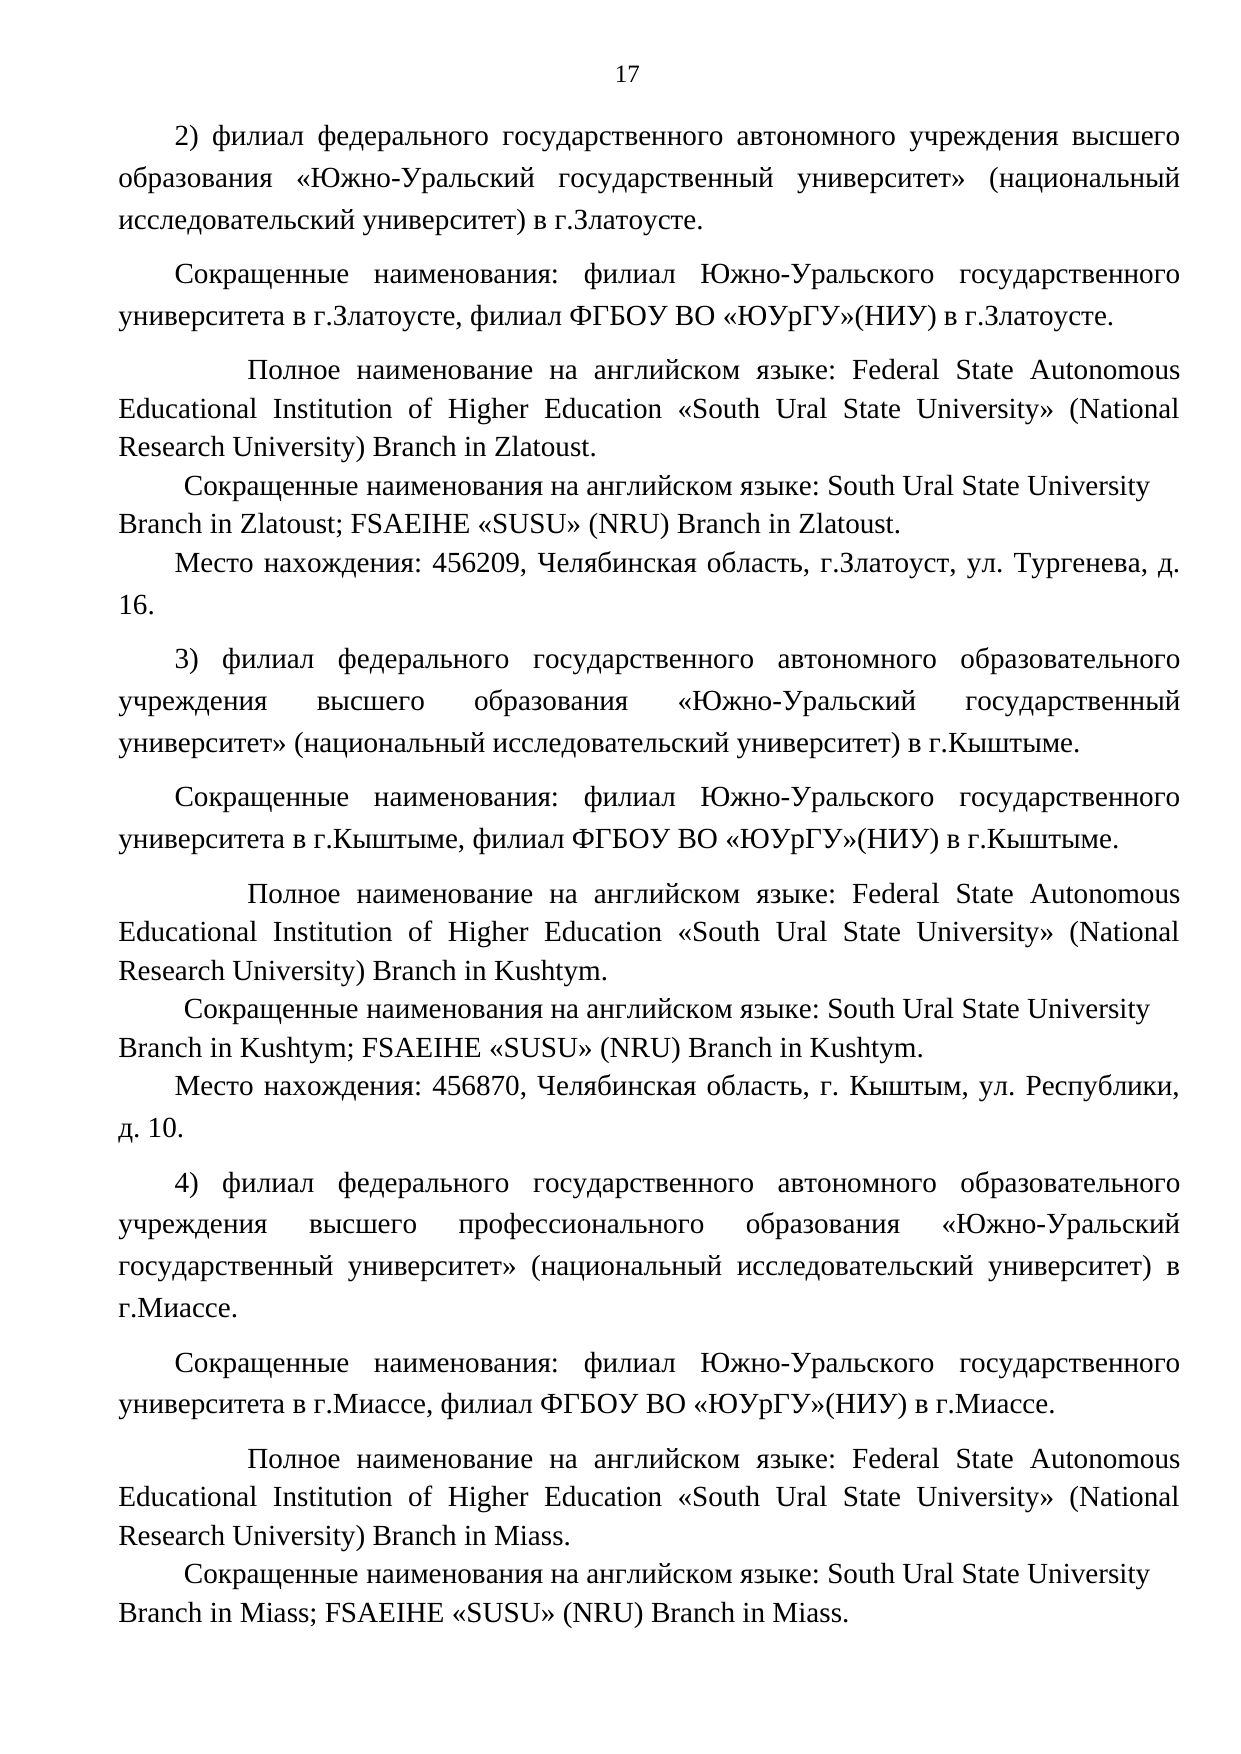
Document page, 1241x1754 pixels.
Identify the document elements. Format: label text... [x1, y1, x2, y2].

text Полное наименование на английском языке: Federal State Autonomous Educational Institution of Higher Education «South Ural State University» (National Research University) Branch in Kushtym. [118, 876, 1181, 986]
text Сокращенные наименования на английском языке: South Ural State University Branch in Miass; FSAEIHE «SUSU» (NRU) Branch in Miass. [118, 1557, 1181, 1629]
text Сокращенные наименования на английском языке: South Ural State University Branch in Zlatoust; FSAEIHE «SUSU» (NRU) Branch in Zlatoust. [118, 468, 1181, 540]
text Сокращенные наименования на английском языке: South Ural State University Branch in Kushtym; FSAEIHE «SUSU» (NRU) Branch in Kushtym. [118, 991, 1181, 1063]
text Полное наименование на английском языке: Federal State Autonomous Educational Institution of Higher Education «South Ural State University» (National Research University) Branch in Miass. [118, 1441, 1181, 1552]
text Сокращенные наименования: филиал Южно-Уральского государственного университета в г.Кыштыме, филиал ФГБОУ ВО «ЮУрГУ»(НИУ) в г.Кыштыме. [118, 779, 1181, 855]
text Полное наименование на английском языке: Federal State Autonomous Educational Institution of Higher Education «South Ural State University» (National Research University) Branch in Zlatoust. [118, 352, 1181, 463]
text Место нахождения: 456209, Челябинская область, г.Златоуст, ул. Тургенева, д. 16. [118, 545, 1181, 621]
text 3) филиал федерального государственного автономного образовательного учреждения высшего образования «Южно-Уральский государственный университет» (национальный исследовательский университет) в г.Кыштыме. [118, 641, 1181, 759]
text 4) филиал федерального государственного автономного образовательного учреждения высшего профессионального образования «Южно-Уральский государственный университет» (национальный исследовательский университет) в г.Миассе. [118, 1165, 1181, 1324]
text Сокращенные наименования: филиал Южно-Уральского государственного университета в г.Златоусте, филиал ФГБОУ ВО «ЮУрГУ»(НИУ) в г.Златоусте. [118, 256, 1181, 332]
text Место нахождения: 456870, Челябинская область, г. Кыштым, ул. Республики, д. 10. [118, 1068, 1181, 1144]
text Сокращенные наименования: филиал Южно-Уральского государственного университета в г.Миассе, филиал ФГБОУ ВО «ЮУрГУ»(НИУ) в г.Миассе. [118, 1345, 1181, 1420]
text 2) филиал федерального государственного автономного учреждения высшего образования «Южно-Уральский государственный университет» (национальный исследовательский университет) в г.Златоусте. [118, 118, 1181, 235]
